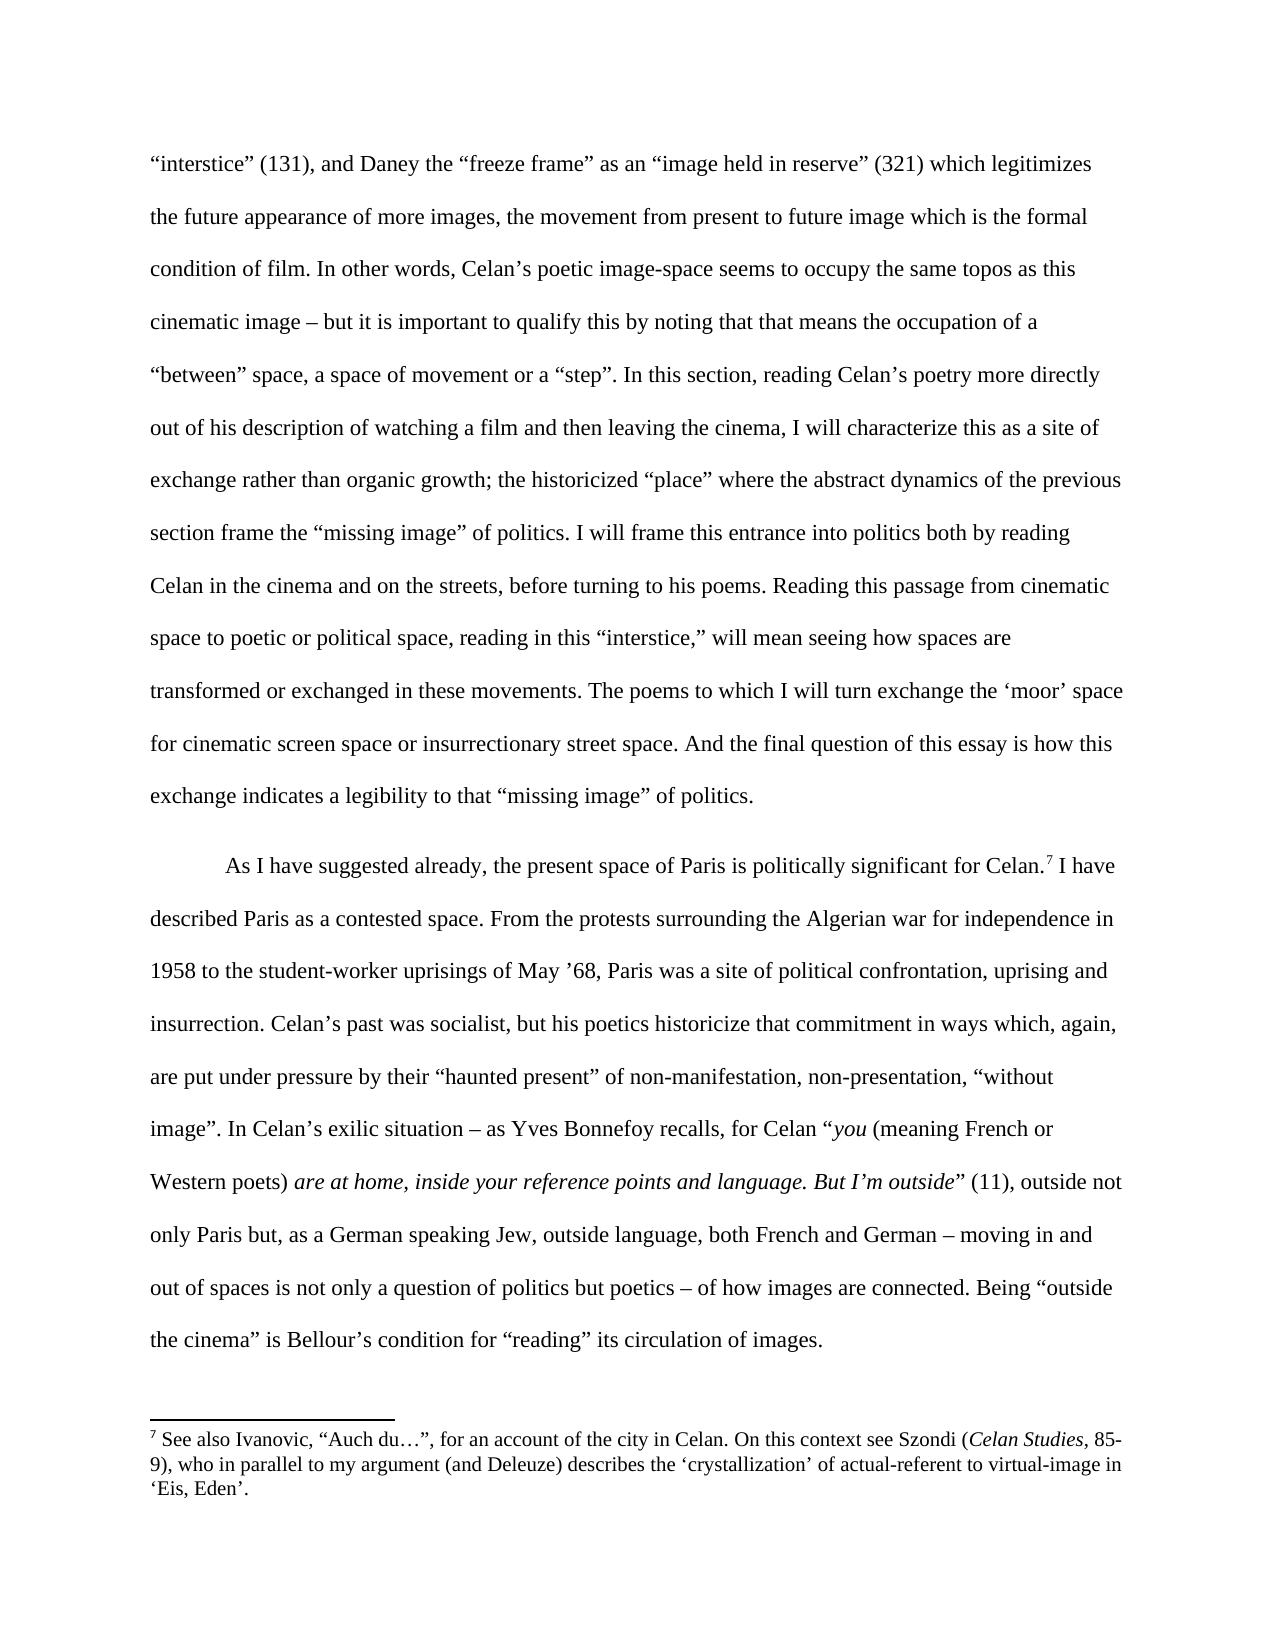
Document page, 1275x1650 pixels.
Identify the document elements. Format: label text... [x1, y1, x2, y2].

text As I have suggested already, the present space of Paris is politically significant for Celan. I have described Paris as a contested space. From the protests surrounding the Algerian war for independence in 1958 to the student-worker uprisings of May ’68, Paris was a site of political confrontation, uprising and insurrection. Celan’s past was socialist, but his poetics historicize that commitment in ways which, again, are put under pressure by their “haunted present” of non-manifestation, non-presentation, “without image”. In Celan’s exilic situation – as Yves Bonnefoy recalls, for Celan “you (meaning French or Western poets) are at home, inside your reference points and language. But I’m outside” (11), outside not only Paris but, as a German speaking Jew, outside language, both French and German – moving in and out of spaces is not only a question of politics but poetics – of how images are connected. Being “outside the cinema” is Bellour’s condition for “reading” its circulation of images. [150, 852, 1125, 1353]
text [150, 150, 1125, 809]
